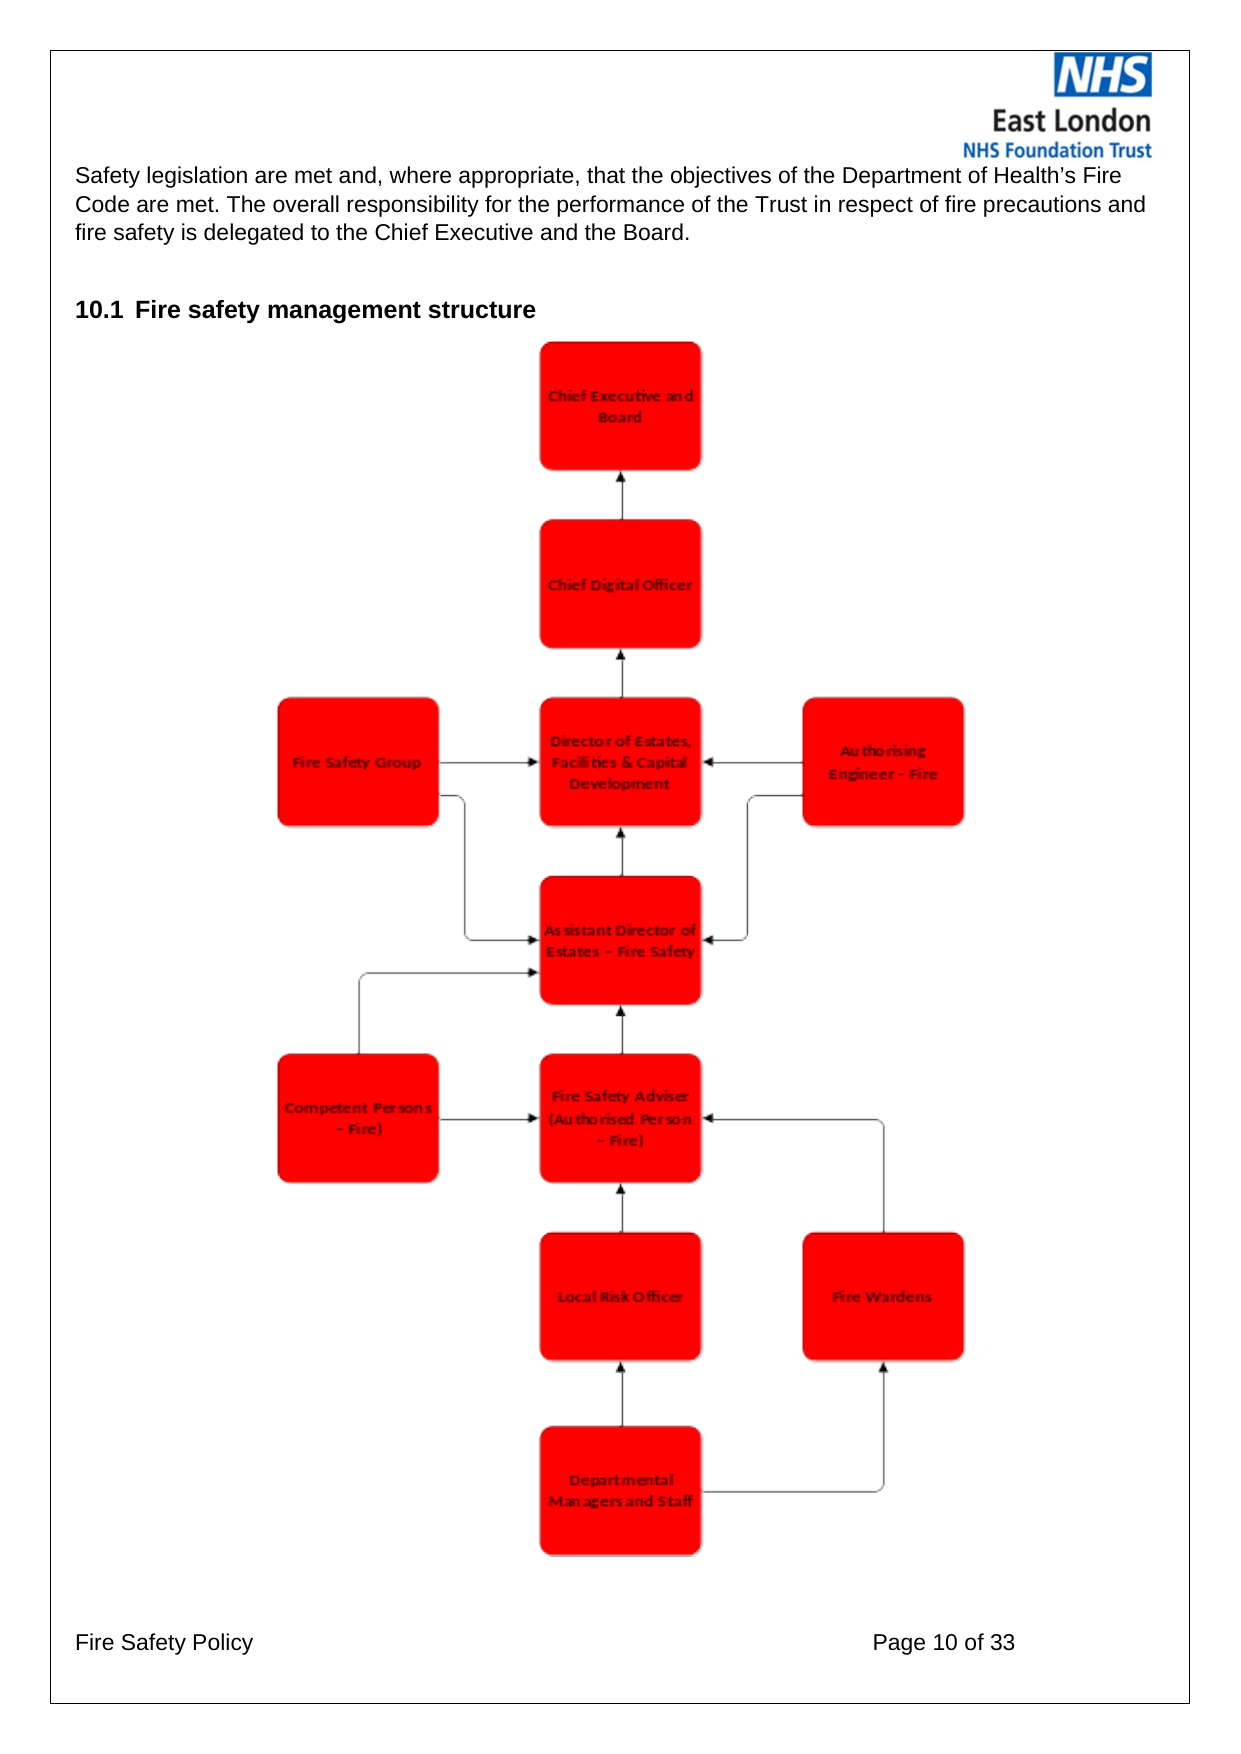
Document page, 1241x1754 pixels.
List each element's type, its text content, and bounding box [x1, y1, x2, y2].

picture [921, 33, 1191, 187]
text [75, 162, 1165, 245]
picture [921, 51, 1189, 187]
subtitle Fire safety management structure [75, 295, 1165, 323]
